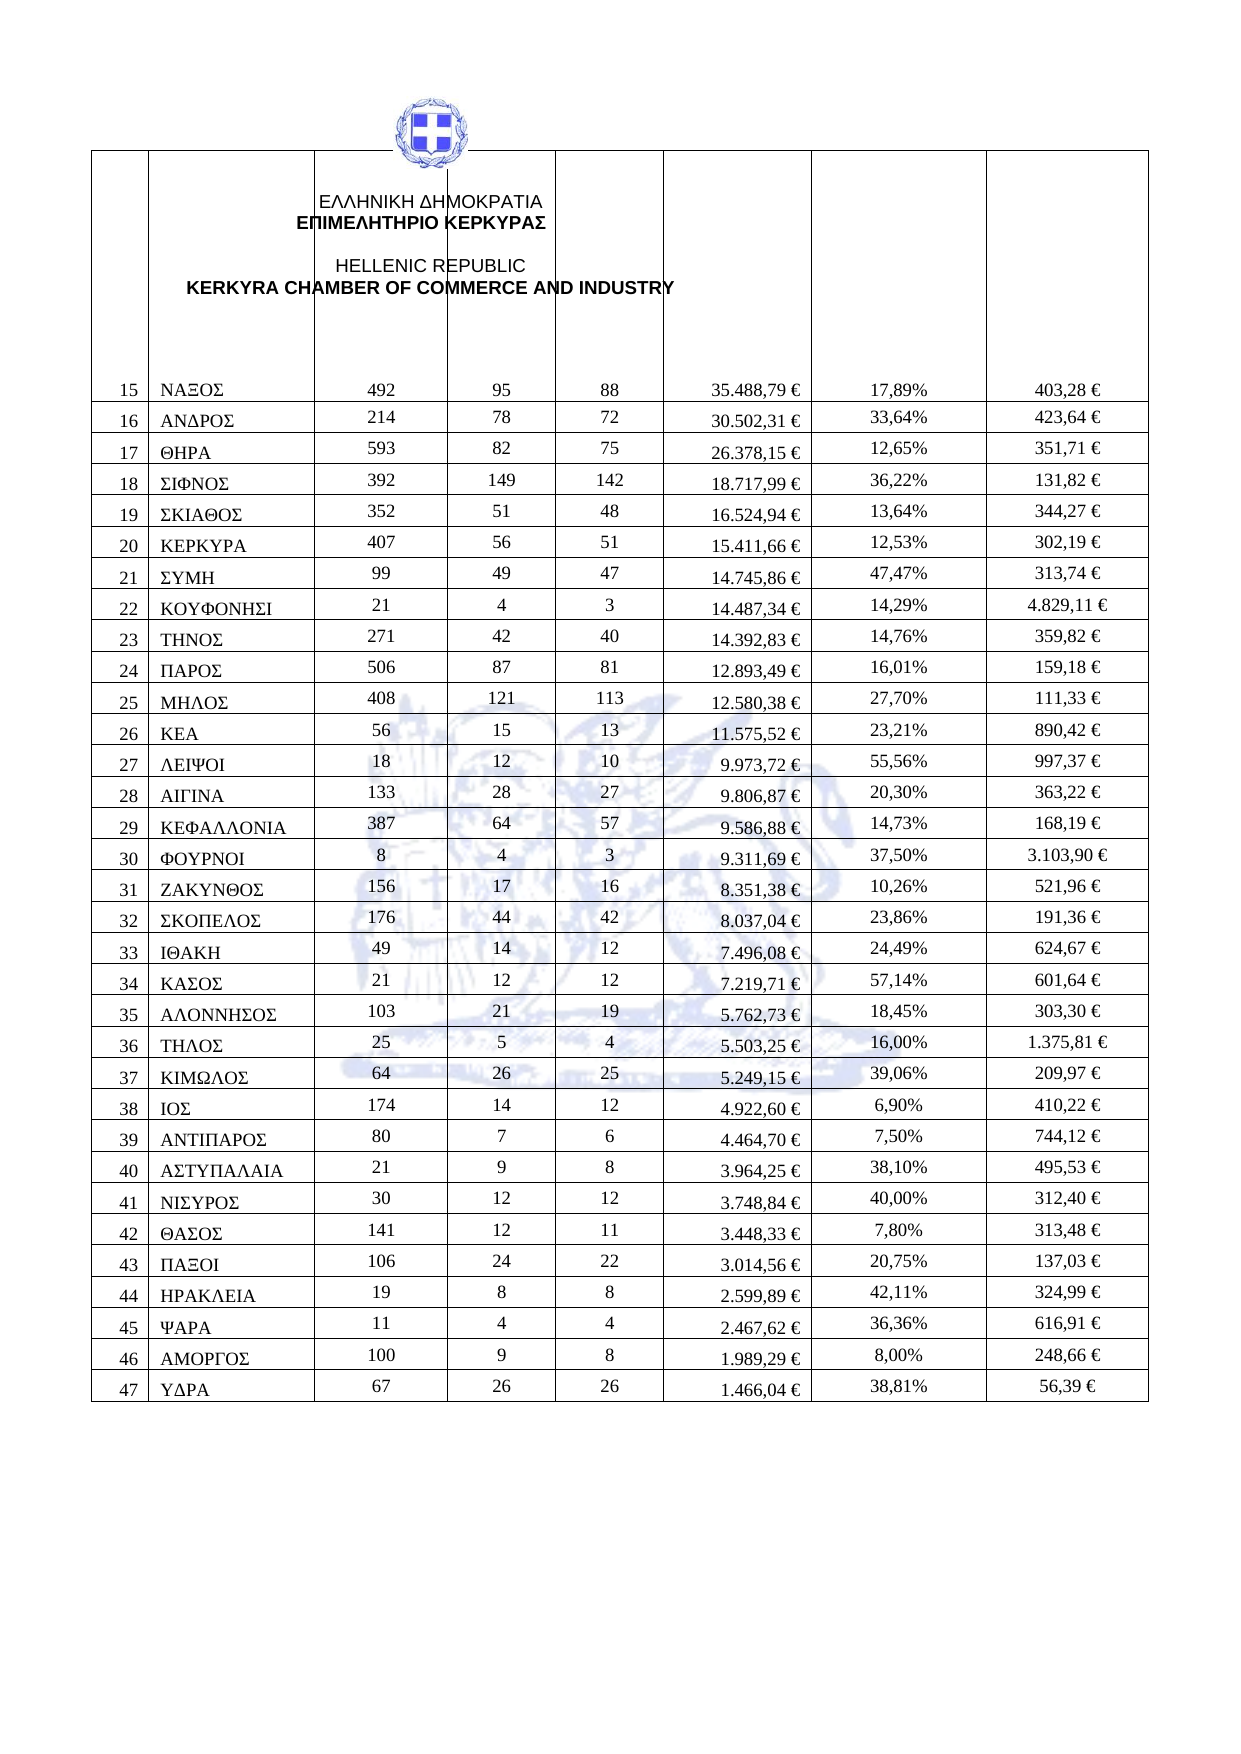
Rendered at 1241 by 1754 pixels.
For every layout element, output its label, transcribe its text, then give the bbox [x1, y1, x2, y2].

table_cell ΝΑΞΟΣ [149, 151, 314, 401]
table_cell 106 [315, 1245, 447, 1276]
table_cell 36,22% [812, 464, 986, 494]
table_cell 4.922,60 € [664, 1089, 811, 1119]
table_cell 37 [92, 1058, 148, 1088]
table_cell 997,37 € [987, 745, 1148, 776]
table_cell 6 [556, 1120, 663, 1151]
table_cell 40,00% [812, 1183, 986, 1213]
table_cell 82 [448, 433, 555, 463]
table_cell 344,27 € [987, 495, 1148, 526]
table_cell 214 [315, 402, 447, 432]
table_cell 24 [448, 1245, 555, 1276]
table_cell 88 [556, 151, 663, 401]
table_cell 26 [556, 1370, 663, 1401]
table_cell 14,76% [812, 620, 986, 651]
table_cell 35.488,79 € [664, 151, 811, 401]
table_cell 17 [92, 433, 148, 463]
table_cell 12 [556, 1089, 663, 1119]
table_cell 14 [448, 933, 555, 963]
table_cell 601,64 € [987, 964, 1148, 994]
table_cell 11 [556, 1214, 663, 1244]
table_cell 12 [556, 933, 663, 963]
table_cell 13 [556, 714, 663, 744]
table_cell 47 [92, 1370, 148, 1401]
table_cell 8 [556, 1152, 663, 1182]
table_cell 21 [92, 558, 148, 588]
table_cell 64 [315, 1058, 447, 1088]
table_cell 49 [315, 933, 447, 963]
table_cell 3.103,90 € [987, 839, 1148, 869]
table_cell 72 [556, 402, 663, 432]
table_cell 36 [92, 1027, 148, 1057]
table_cell 495,53 € [987, 1152, 1148, 1182]
table_cell ΗΡΑΚΛΕΙΑ [149, 1277, 314, 1307]
table_cell 2.599,89 € [664, 1277, 811, 1307]
table_cell ΦΟΥΡΝΟΙ [149, 839, 314, 869]
table_cell 10,26% [812, 870, 986, 901]
table_cell 506 [315, 652, 447, 682]
table_cell 9.311,69 € [664, 839, 811, 869]
table_cell 111,33 € [987, 683, 1148, 713]
table_cell 363,22 € [987, 777, 1148, 807]
table_cell 616,91 € [987, 1308, 1148, 1338]
table_cell 12,53% [812, 527, 986, 557]
table_cell 113 [556, 683, 663, 713]
table_cell 6,90% [812, 1089, 986, 1119]
table_cell 26.378,15 € [664, 433, 811, 463]
table_cell 103 [315, 995, 447, 1026]
table_cell ΑΜΟΡΓΟΣ [149, 1339, 314, 1369]
table_cell 410,22 € [987, 1089, 1148, 1119]
table_cell 624,67 € [987, 933, 1148, 963]
table_cell 14,29% [812, 589, 986, 619]
table_cell ΝΙΣΥΡΟΣ [149, 1183, 314, 1213]
table_cell 21 [315, 1152, 447, 1182]
table_cell 56 [315, 714, 447, 744]
table_cell 44 [92, 1277, 148, 1307]
table_cell 3.748,84 € [664, 1183, 811, 1213]
table_cell 30.502,31 € [664, 402, 811, 432]
table_cell 51 [448, 495, 555, 526]
table_cell ΠΑΡΟΣ [149, 652, 314, 682]
table_cell 3 [556, 589, 663, 619]
table_cell ΜΗΛΟΣ [149, 683, 314, 713]
table_cell 387 [315, 808, 447, 838]
table_cell 8,00% [812, 1339, 986, 1369]
table_cell ΘΗΡΑ [149, 433, 314, 463]
table_cell 39,06% [812, 1058, 986, 1088]
table_cell 18.717,99 € [664, 464, 811, 494]
table_cell 121 [448, 683, 555, 713]
table_cell 4.464,70 € [664, 1120, 811, 1151]
table_cell 21 [315, 964, 447, 994]
table_cell 22 [92, 589, 148, 619]
table_cell 14.745,86 € [664, 558, 811, 588]
table_cell 12 [448, 1214, 555, 1244]
table_cell 1.989,29 € [664, 1339, 811, 1369]
table_cell 176 [315, 902, 447, 932]
table_cell 3.014,56 € [664, 1245, 811, 1276]
table_cell 5 [448, 1027, 555, 1057]
table_cell 11.575,52 € [664, 714, 811, 744]
table_cell 17,89% [812, 151, 986, 401]
table_cell 27 [556, 777, 663, 807]
table_cell 14.487,34 € [664, 589, 811, 619]
table_cell 7.219,71 € [664, 964, 811, 994]
table_cell 890,42 € [987, 714, 1148, 744]
table_cell 47 [556, 558, 663, 588]
table_cell 11 [315, 1308, 447, 1338]
table_cell 8 [315, 839, 447, 869]
table_cell 4 [556, 1308, 663, 1338]
table_cell ΤΗΝΟΣ [149, 620, 314, 651]
table_cell 4 [448, 839, 555, 869]
table_cell 23,86% [812, 902, 986, 932]
table_cell 16,00% [812, 1027, 986, 1057]
table_cell ΘΑΣΟΣ [149, 1214, 314, 1244]
table_cell 141 [315, 1214, 447, 1244]
table_cell 32 [92, 902, 148, 932]
table_cell ΖΑΚΥΝΘΟΣ [149, 870, 314, 901]
table_cell 744,12 € [987, 1120, 1148, 1151]
table_cell 41 [92, 1183, 148, 1213]
picture [393, 96, 468, 169]
table_cell 42 [448, 620, 555, 651]
table_cell 34 [92, 964, 148, 994]
table_cell 16 [556, 870, 663, 901]
table_cell 407 [315, 527, 447, 557]
table_cell 14 [448, 1089, 555, 1119]
table_cell 8.351,38 € [664, 870, 811, 901]
table_cell 352 [315, 495, 447, 526]
table_cell 44 [448, 902, 555, 932]
table_cell 16,01% [812, 652, 986, 682]
table_cell 99 [315, 558, 447, 588]
table_cell ΑΝΤΙΠΑΡΟΣ [149, 1120, 314, 1151]
table_cell 8 [556, 1277, 663, 1307]
table_cell 30 [92, 839, 148, 869]
table_cell 12 [556, 964, 663, 994]
table_cell 3.448,33 € [664, 1214, 811, 1244]
table_cell 133 [315, 777, 447, 807]
table_cell 100 [315, 1339, 447, 1369]
table_cell ΑΛΟΝΝΗΣΟΣ [149, 995, 314, 1026]
table_cell 9 [448, 1152, 555, 1182]
table_cell ΨΑΡΑ [149, 1308, 314, 1338]
table_cell 78 [448, 402, 555, 432]
table_cell 8 [556, 1339, 663, 1369]
table_cell 56 [448, 527, 555, 557]
table_cell 15 [92, 151, 148, 401]
table_cell ΚΙΜΩΛΟΣ [149, 1058, 314, 1088]
table_cell 23 [92, 620, 148, 651]
table_cell 5.503,25 € [664, 1027, 811, 1057]
table_cell 302,19 € [987, 527, 1148, 557]
table_cell 9.586,88 € [664, 808, 811, 838]
table_cell 33 [92, 933, 148, 963]
table_cell 12 [448, 745, 555, 776]
table_cell 56,39 € [987, 1370, 1148, 1401]
table_cell 16.524,94 € [664, 495, 811, 526]
table_cell ΤΗΛΟΣ [149, 1027, 314, 1057]
table_cell 492 [315, 151, 447, 401]
table_cell 25 [556, 1058, 663, 1088]
table_cell 131,82 € [987, 464, 1148, 494]
table_cell 28 [92, 777, 148, 807]
table_cell 271 [315, 620, 447, 651]
table_cell 12,65% [812, 433, 986, 463]
table_cell 38,81% [812, 1370, 986, 1401]
table_cell ΑΝΔΡΟΣ [149, 402, 314, 432]
table_cell 18 [315, 745, 447, 776]
table_cell 81 [556, 652, 663, 682]
table_cell 12 [448, 1183, 555, 1213]
table_cell ΚΕΦΑΛΛΟΝΙΑ [149, 808, 314, 838]
table_cell 313,48 € [987, 1214, 1148, 1244]
table_cell 26 [92, 714, 148, 744]
table_cell 48 [556, 495, 663, 526]
table_cell 10 [556, 745, 663, 776]
table_cell 29 [92, 808, 148, 838]
table_cell 7,80% [812, 1214, 986, 1244]
table_cell 21 [315, 589, 447, 619]
table_cell 15.411,66 € [664, 527, 811, 557]
table_cell 4 [448, 1308, 555, 1338]
table_cell ΣΚΙΑΘΟΣ [149, 495, 314, 526]
table_cell ΠΑΞΟΙ [149, 1245, 314, 1276]
table_cell 209,97 € [987, 1058, 1148, 1088]
table_cell 19 [556, 995, 663, 1026]
table_cell 46 [92, 1339, 148, 1369]
table_cell 408 [315, 683, 447, 713]
table_cell ΣΚΟΠΕΛΟΣ [149, 902, 314, 932]
table_cell 7,50% [812, 1120, 986, 1151]
table_cell 168,19 € [987, 808, 1148, 838]
table_cell 324,99 € [987, 1277, 1148, 1307]
table_cell 24 [92, 652, 148, 682]
table_cell 64 [448, 808, 555, 838]
table_cell 67 [315, 1370, 447, 1401]
table_cell 24,49% [812, 933, 986, 963]
table_cell 42 [556, 902, 663, 932]
table_cell 248,66 € [987, 1339, 1148, 1369]
table_cell 18,45% [812, 995, 986, 1026]
table_cell 40 [556, 620, 663, 651]
table_cell 521,96 € [987, 870, 1148, 901]
table_cell 392 [315, 464, 447, 494]
table_cell 42,11% [812, 1277, 986, 1307]
table_cell 12.893,49 € [664, 652, 811, 682]
table_cell 137,03 € [987, 1245, 1148, 1276]
table_cell 359,82 € [987, 620, 1148, 651]
table_cell 2.467,62 € [664, 1308, 811, 1338]
table_cell 80 [315, 1120, 447, 1151]
table_cell ΣΙΦΝΟΣ [149, 464, 314, 494]
table_cell 149 [448, 464, 555, 494]
table_cell 303,30 € [987, 995, 1148, 1026]
table_cell 26 [448, 1058, 555, 1088]
table_cell 31 [92, 870, 148, 901]
table_cell 57 [556, 808, 663, 838]
table_cell 1.375,81 € [987, 1027, 1148, 1057]
table_cell 51 [556, 527, 663, 557]
table_cell 13,64% [812, 495, 986, 526]
table_cell ΛΕΙΨΟΙ [149, 745, 314, 776]
table_cell 313,74 € [987, 558, 1148, 588]
table_cell 37,50% [812, 839, 986, 869]
table_cell 19 [92, 495, 148, 526]
table_cell 9.806,87 € [664, 777, 811, 807]
table_cell 156 [315, 870, 447, 901]
table_cell 57,14% [812, 964, 986, 994]
table_cell 351,71 € [987, 433, 1148, 463]
table_cell 95 [448, 151, 555, 401]
table_cell 20,30% [812, 777, 986, 807]
table_cell 42 [92, 1214, 148, 1244]
table_cell 191,36 € [987, 902, 1148, 932]
table_cell 23,21% [812, 714, 986, 744]
table_cell 593 [315, 433, 447, 463]
table_cell 12.580,38 € [664, 683, 811, 713]
table_cell 5.762,73 € [664, 995, 811, 1026]
table_cell 75 [556, 433, 663, 463]
table_cell 21 [448, 995, 555, 1026]
table_cell 39 [92, 1120, 148, 1151]
table_cell 45 [92, 1308, 148, 1338]
table_cell 18 [92, 464, 148, 494]
table_cell ΙΟΣ [149, 1089, 314, 1119]
table_cell ΑΣΤΥΠΑΛΑΙΑ [149, 1152, 314, 1182]
table_cell 7 [448, 1120, 555, 1151]
table_cell 17 [448, 870, 555, 901]
table_cell 9.973,72 € [664, 745, 811, 776]
table_cell 1.466,04 € [664, 1370, 811, 1401]
table_cell 27 [92, 745, 148, 776]
table_cell 27,70% [812, 683, 986, 713]
table_cell 43 [92, 1245, 148, 1276]
table_cell 423,64 € [987, 402, 1148, 432]
table_cell ΥΔΡΑ [149, 1370, 314, 1401]
table_cell 12 [556, 1183, 663, 1213]
table_cell ΚΕΑ [149, 714, 314, 744]
table_cell 16 [92, 402, 148, 432]
table_cell ΑΙΓΙΝΑ [149, 777, 314, 807]
table_cell 403,28 € [987, 151, 1148, 401]
table_cell 12 [448, 964, 555, 994]
table_cell 15 [448, 714, 555, 744]
table_cell 33,64% [812, 402, 986, 432]
table_cell ΙΘΑΚΗ [149, 933, 314, 963]
table_cell 30 [315, 1183, 447, 1213]
table_cell 38 [92, 1089, 148, 1119]
table_cell 312,40 € [987, 1183, 1148, 1213]
table_cell 35 [92, 995, 148, 1026]
table_cell 25 [92, 683, 148, 713]
table_cell 142 [556, 464, 663, 494]
table_cell 5.249,15 € [664, 1058, 811, 1088]
table_cell 36,36% [812, 1308, 986, 1338]
table_cell 47,47% [812, 558, 986, 588]
table_cell 49 [448, 558, 555, 588]
table_cell 159,18 € [987, 652, 1148, 682]
table_cell ΚΑΣΟΣ [149, 964, 314, 994]
table_cell 55,56% [812, 745, 986, 776]
table_cell ΚΟΥΦΟΝΗΣΙ [149, 589, 314, 619]
table_cell 174 [315, 1089, 447, 1119]
table_cell 7.496,08 € [664, 933, 811, 963]
table_cell 14,73% [812, 808, 986, 838]
table_cell 38,10% [812, 1152, 986, 1182]
table_cell 14.392,83 € [664, 620, 811, 651]
table_cell 19 [315, 1277, 447, 1307]
table_cell 4 [556, 1027, 663, 1057]
table_cell 25 [315, 1027, 447, 1057]
table_cell 40 [92, 1152, 148, 1182]
table_cell 4 [448, 589, 555, 619]
table_cell 4.829,11 € [987, 589, 1148, 619]
table_cell ΣΥΜΗ [149, 558, 314, 588]
table_cell ΚΕΡΚΥΡΑ [149, 527, 314, 557]
table_cell 20,75% [812, 1245, 986, 1276]
table_cell 22 [556, 1245, 663, 1276]
table_cell 8.037,04 € [664, 902, 811, 932]
table_cell 28 [448, 777, 555, 807]
table_cell 20 [92, 527, 148, 557]
table_cell 9 [448, 1339, 555, 1369]
table_cell 26 [448, 1370, 555, 1401]
table_cell 3.964,25 € [664, 1152, 811, 1182]
table_cell 8 [448, 1277, 555, 1307]
table_cell 87 [448, 652, 555, 682]
table_cell 3 [556, 839, 663, 869]
